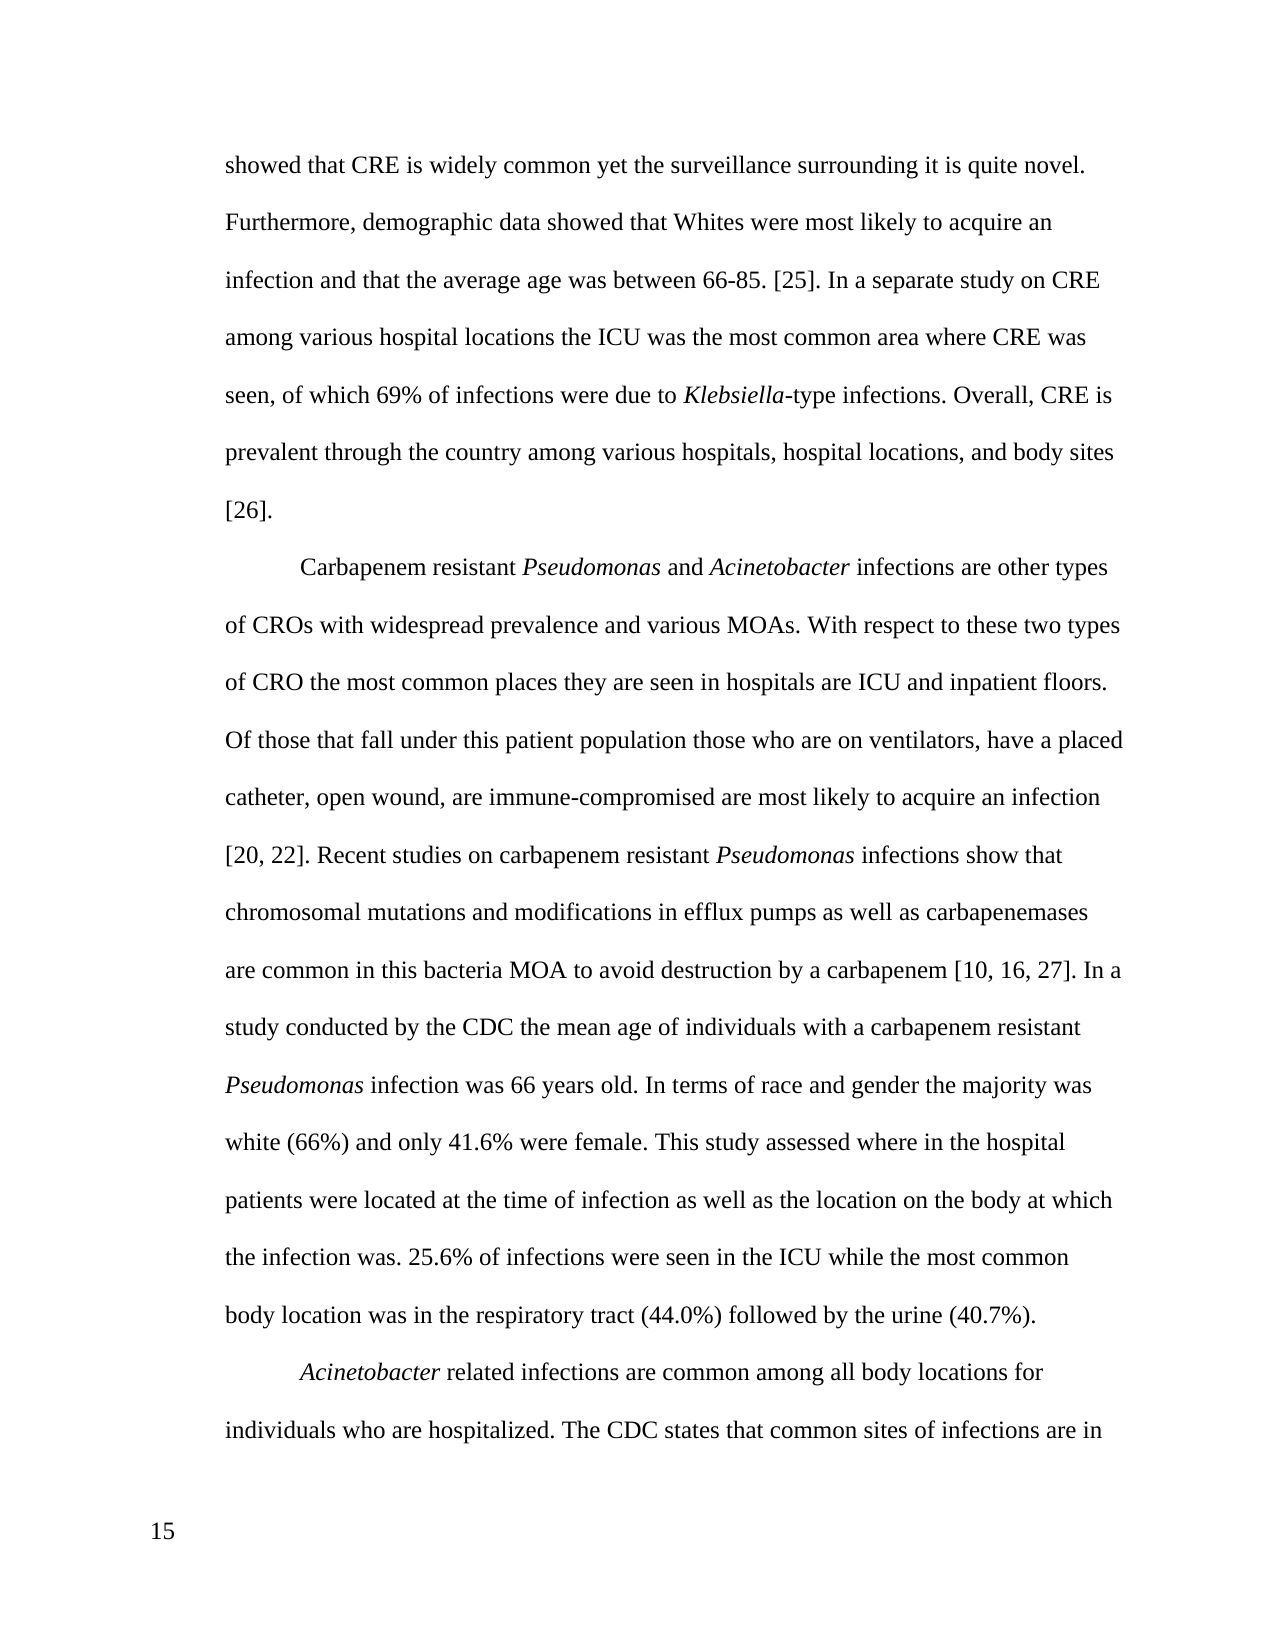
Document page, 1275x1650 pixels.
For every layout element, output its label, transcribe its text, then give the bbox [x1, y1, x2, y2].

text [225, 1357, 1125, 1444]
text Carbapenem resistant Pseudomonas and Acinetobacter infections are other types of CROs with widespread prevalence and various MOAs. With respect to these two types of CRO the most common places they are seen in hospitals are ICU and inpatient floors. Of those that fall under this patient population those who are on ventilators, have a placed catheter, open wound, are immune-compromised are most likely to acquire an infection [20, 22]. Recent studies on carbapenem resistant Pseudomonas infections show that chromosomal mutations and modifications in efflux pumps as well as carbapenemases are common in this bacteria MOA to avoid destruction by a carbapenem [10, 16, 27]. In a study conducted by the CDC the mean age of individuals with a carbapenem resistant Pseudomonas infection was 66 years old. In terms of race and gender the majority was white (66%) and only 41.6% were female. This study assessed where in the hospital patients were located at the time of infection as well as the location on the body at which the infection was. 25.6% of infections were seen in the ICU while the most common body location was in the respiratory tract (44.0%) followed by the urine (40.7%). [225, 552, 1125, 1329]
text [225, 150, 1125, 524]
